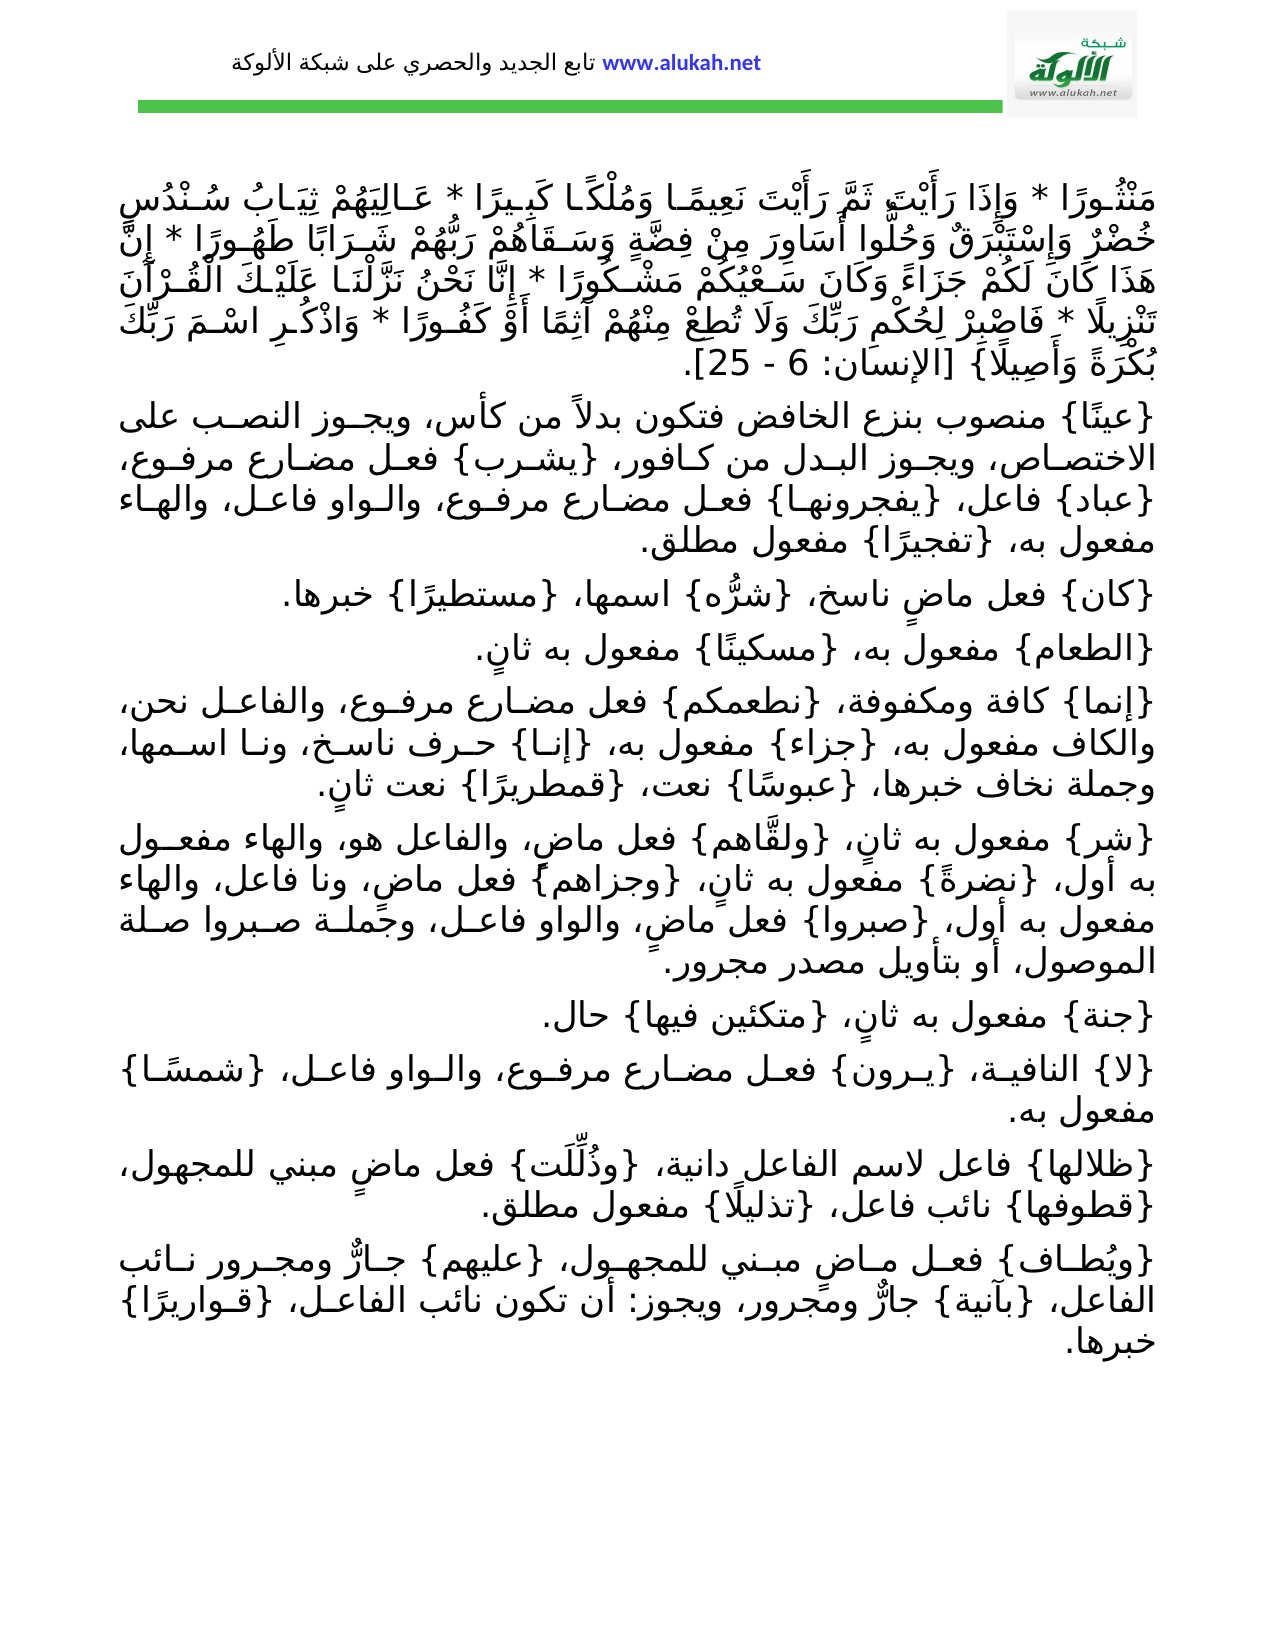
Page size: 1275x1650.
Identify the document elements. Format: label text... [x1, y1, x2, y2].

text {لا} النافية، {يرون} فعل مضارع مرفوع، والواو فاعل، {شمسًا} مفعول به. [118, 1048, 1157, 1131]
text {جنة} مفعول به ثانٍ، {متكئين فيها} حال. [118, 995, 1157, 1036]
text {إنما} كافة ومكفوفة، {نطعمكم} فعل مضارع مرفوع، والفاعل نحن، والكاف مفعول به، {جزاء} مفعول به، {إنا} حرف ناسخ، ونا اسمها، وجملة نخاف خبرها، {عبوسًا} نعت، {قمطريرًا} نعت ثانٍ. [118, 681, 1157, 805]
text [118, 177, 1157, 383]
text {كان} فعل ماضٍ ناسخ، {شرُّه} اسمها، {مستطيرًا} خبرها. [118, 573, 1157, 615]
text {شر} مفعول به ثانٍ، {ولقَّاهم} فعل ماضٍ، والفاعل هو، والهاء مفعول به أول، {نضرةً} مفعول به ثانٍ، {وجزاهم} فعل ماضٍ، ونا فاعل، والهاء مفعول به أول، {صبروا} فعل ماضٍ، والواو فاعل، وجملة صبروا صلة الموصول، أو بتأويل مصدر مجرور. [118, 817, 1157, 982]
text {ويُطاف} فعل ماضٍ مبني للمجهول، {عليهم} جارٌّ ومجرور نائب الفاعل، {بآنية} جارٌّ ومجرور، ويجوز: أن تكون نائب الفاعل، {قواريرًا} خبرها. [118, 1238, 1157, 1362]
text {عينًا} منصوب بنزع الخافض فتكون بدلاً من كأس، ويجوز النصب على الاختصاص، ويجوز البدل من كافور، {يشرب} فعل مضارع مرفوع، {عباد} فاعل، {يفجرونها} فعل مضارع مرفوع، والواو فاعل، والهاء مفعول به، {تفجيرًا} مفعول مطلق. [118, 396, 1157, 561]
text {الطعام} مفعول به، {مسكينًا} مفعول به ثانٍ. [118, 627, 1157, 668]
text {ظلالها} فاعل لاسم الفاعل دانية، {وذُلِّلَت} فعل ماضٍ مبني للمجهول، {قطوفها} نائب فاعل، {تذليلًا} مفعول مطلق. [118, 1143, 1157, 1226]
